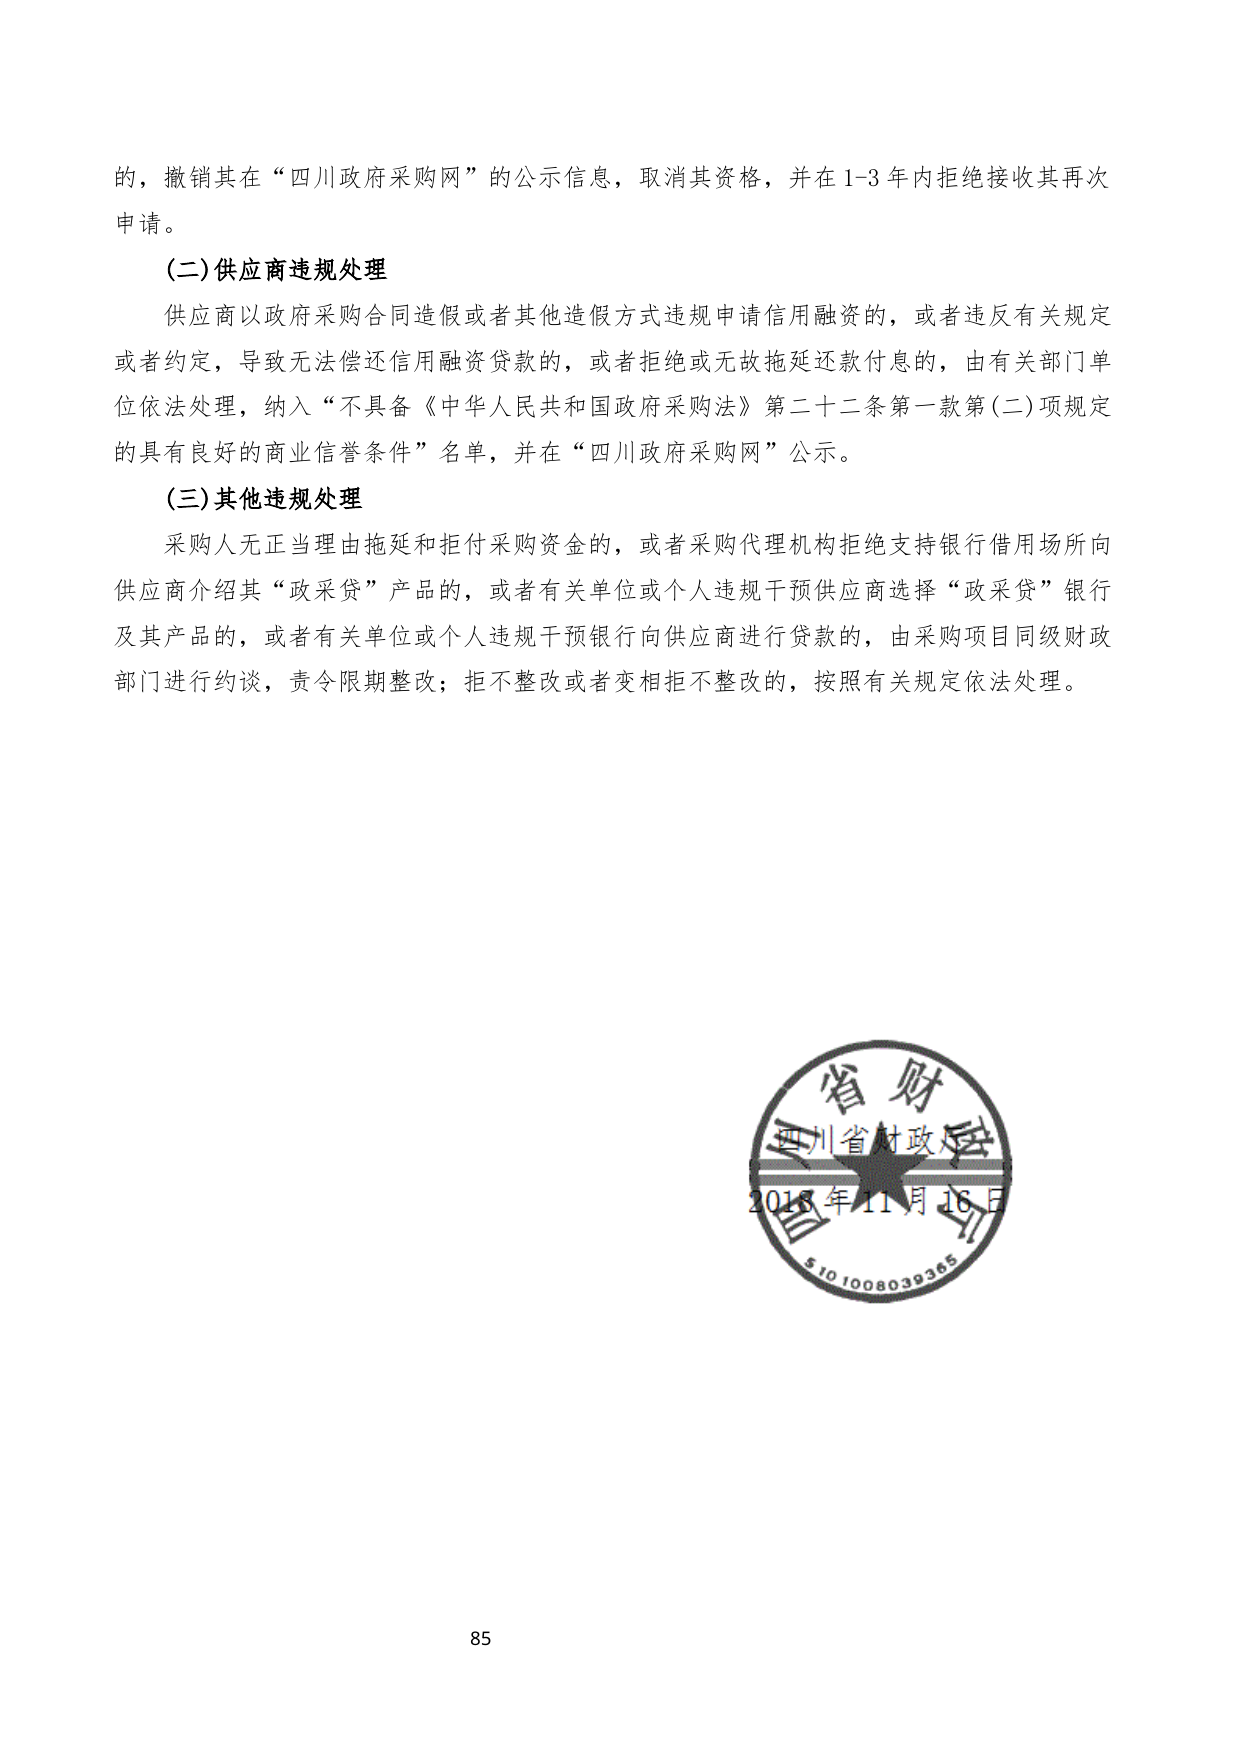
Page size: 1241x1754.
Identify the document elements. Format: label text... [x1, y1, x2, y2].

text 采购人无正当理由拖延和拒付采购资金的，或者采购代理机构拒绝支持银行借用场所向供应商介绍其“政采贷”产品的，或者有关单位或个人违规干预供应商选择“政采贷”银行及其产品的，或者有关单位或个人违规干预银行向供应商进行贷款的，由采购项目同级财政部门进行约谈，责令限期整改；拒不整改或者变相拒不整改的，按照有关规定依法处理。 [112, 517, 1128, 700]
picture [737, 1023, 1028, 1316]
text (三)其他违规处理 [112, 471, 1128, 517]
text 供应商以政府采购合同造假或者其他造假方式违规申请信用融资的，或者违反有关规定或者约定，导致无法偿还信用融资贷款的，或者拒绝或无故拖延还款付息的，由有关部门单位依法处理，纳入“不具备《中华人民共和国政府采购法》第二十二条第一款第(二)项规定的具有良好的商业信誉条件”名单，并在“四川政府采购网”公示。 [112, 287, 1128, 471]
text (二)供应商违规处理 [112, 242, 1128, 287]
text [112, 150, 1128, 242]
